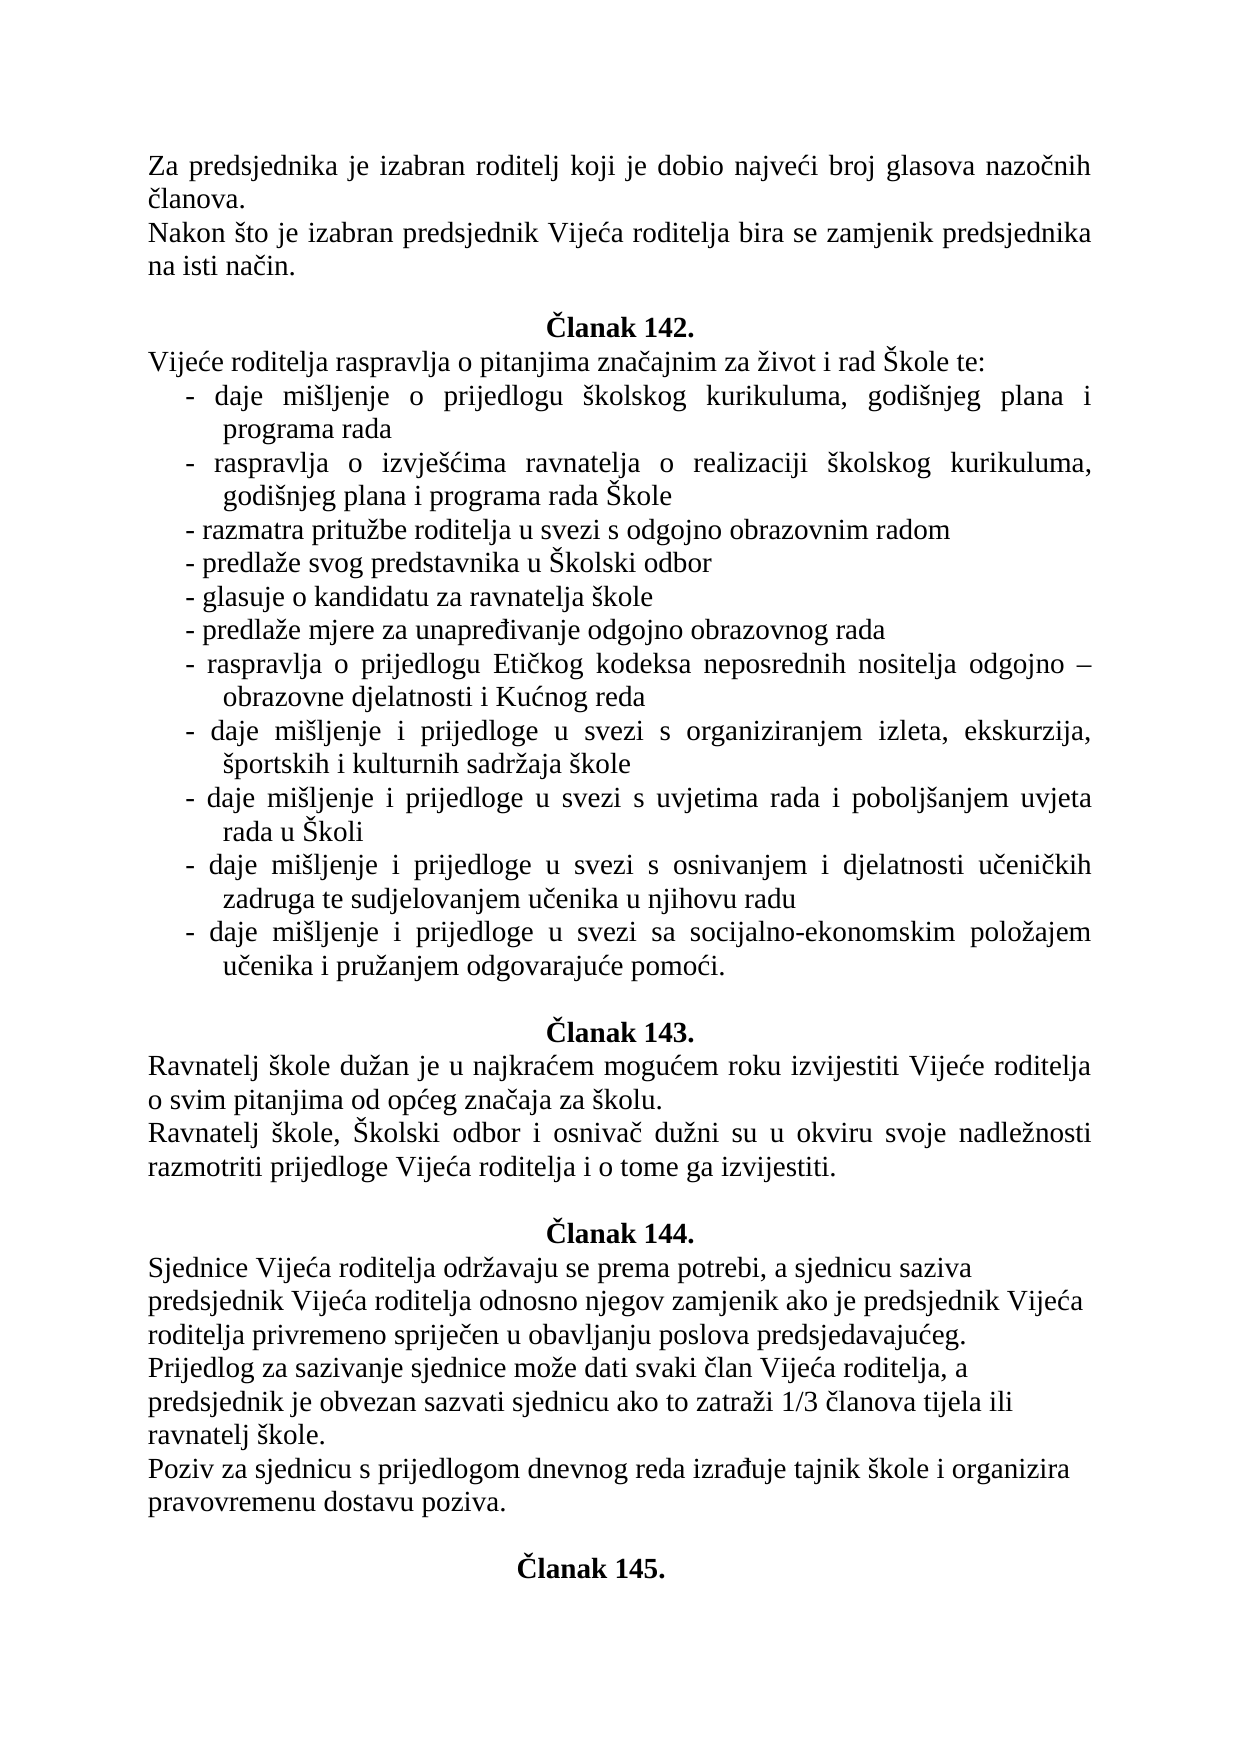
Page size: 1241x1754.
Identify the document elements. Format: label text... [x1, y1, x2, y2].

text - predlaže mjere za unapređivanje odgojno obrazovnog rada [185, 612, 1093, 646]
text - razmatra pritužbe roditelja u svezi s odgojno obrazovnim radom [185, 512, 1093, 545]
text Poziv za sjednicu s prijedlogom dnevnog reda izrađuje tajnik škole i organizira pravovremenu dostavu poziva. [148, 1451, 1093, 1518]
text - predlaže svog predstavnika u Školski odbor [185, 545, 1093, 579]
text - daje mišljenje i prijedloge u svezi s osnivanjem i djelatnosti učeničkih zadruga te sudjelovanjem učenika u njihovu radu [185, 847, 1093, 914]
text Prijedlog za sazivanje sjednice može dati svaki član Vijeća roditelja, a predsjednik je obvezan sazvati sjednicu ako to zatraži 1/3 članova tijela ili ravnatelj škole. [148, 1350, 1093, 1451]
text - glasuje o kandidatu za ravnatelja škole [185, 579, 1093, 612]
text Nakon što je izabran predsjednik Vijeća roditelja bira se zamjenik predsjednika na isti način. [148, 215, 1093, 282]
text Članak 144. [148, 1216, 1093, 1250]
text Za predsjednika je izabran roditelj koji je dobio najveći broj glasova nazočnih članova. [148, 148, 1093, 215]
text Sjednice Vijeća roditelja održavaju se prema potrebi, a sjednicu saziva predsjednik Vijeća roditelja odnosno njegov zamjenik ako je predsjednik Vijeća roditelja privremeno spriječen u obavljanju poslova predsjedavajućeg. [148, 1250, 1093, 1350]
text - raspravlja o izvješćima ravnatelja o realizaciji školskog kurikuluma, godišnjeg plana i programa rada Škole [185, 445, 1093, 512]
text Članak 142. [148, 311, 1093, 344]
text - daje mišljenje i prijedloge u svezi s uvjetima rada i poboljšanjem uvjeta rada u Školi [185, 780, 1093, 847]
text Članak 143. [148, 1015, 1093, 1048]
text Ravnatelj škole, Školski odbor i osnivač dužni su u okviru svoje nadležnosti razmotriti prijedloge Vijeća roditelja i o tome ga izvijestiti. [148, 1116, 1093, 1183]
text Vijeće roditelja raspravlja o pitanjima značajnim za život i rad Škole te: [148, 344, 1093, 378]
text - raspravlja o prijedlogu Etičkog kodeksa neposrednih nositelja odgojno – obrazovne djelatnosti i Kućnog reda [185, 646, 1093, 713]
text - daje mišljenje i prijedloge u svezi sa socijalno-ekonomskim položajem učenika i pružanjem odgovarajuće pomoći. [185, 914, 1093, 981]
text Ravnatelj škole dužan je u najkraćem mogućem roku izvijestiti Vijeće roditelja o svim pitanjima od općeg značaja za školu. [148, 1048, 1093, 1116]
text Članak 145. [148, 1552, 1093, 1585]
text - daje mišljenje i prijedloge u svezi s organiziranjem izleta, ekskurzija, športskih i kulturnih sadržaja škole [185, 713, 1093, 780]
text - daje mišljenje o prijedlogu školskog kurikuluma, godišnjeg plana i programa rada [185, 378, 1093, 445]
